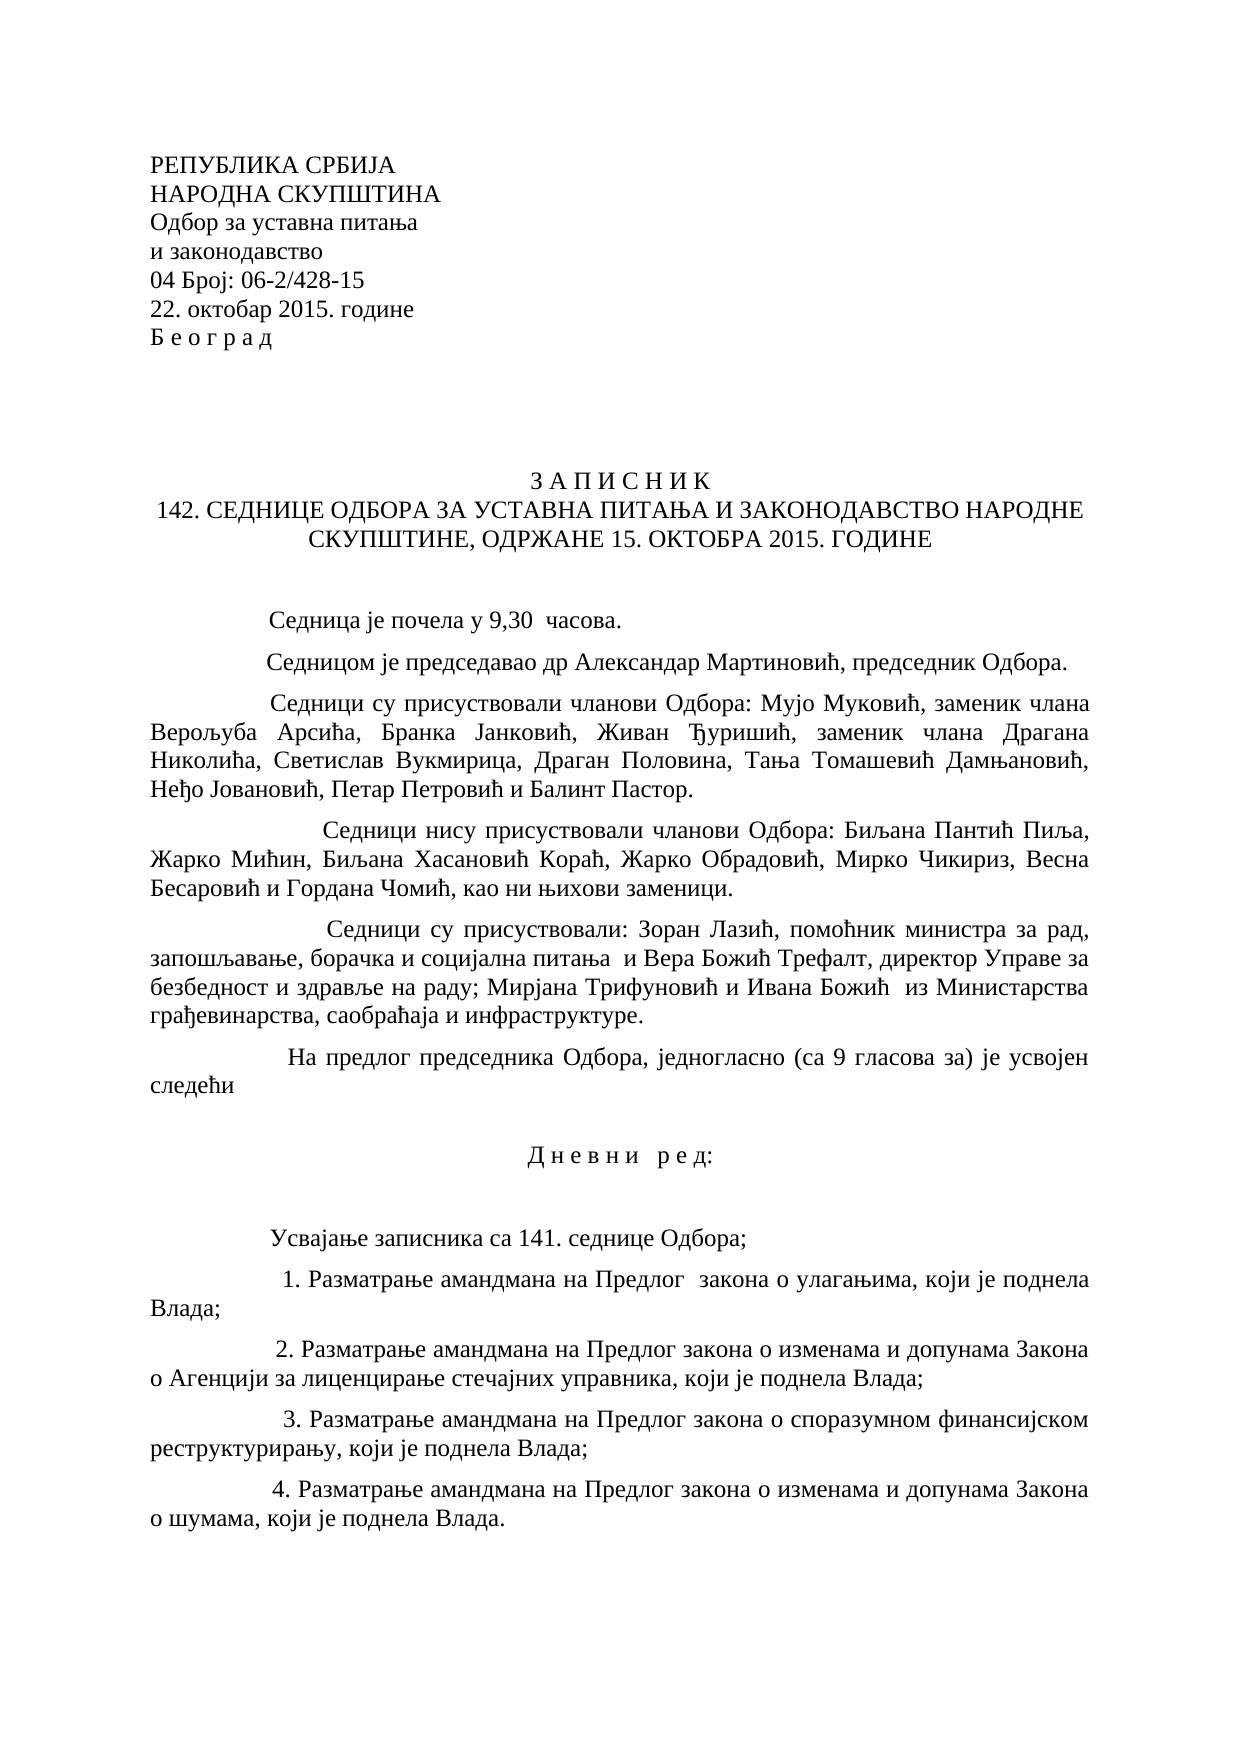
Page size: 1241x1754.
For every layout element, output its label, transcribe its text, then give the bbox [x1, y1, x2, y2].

text и законодавство [150, 236, 1090, 265]
text Седници нису присуствовали чланови Одбора: Биљана Пантић Пиља, Жарко Мићин, Биљана Хасановић Кораћ, Жарко Обрадовић, Мирко Чикириз, Весна Бесаровић и Гордана Чомић, као ни њихови заменици. [150, 816, 1090, 902]
text 1. Разматрање амандмана на Предлог закона о улагањима, који је поднела Влада; [150, 1264, 1090, 1322]
text НАРОДНА СКУПШТИНА [150, 179, 1090, 207]
text РЕПУБЛИКА СРБИЈА [150, 150, 1090, 179]
text 4. Разматрање амандмана на Предлог закона о изменама и допунама Закона о шумама, који је поднела Влада. [150, 1474, 1090, 1532]
text Д н е в н и р е д: [150, 1141, 1090, 1169]
text 04 Број: 06-2/428-15 [150, 265, 1090, 294]
text На предлог председника Одбора, једногласно (са 9 гласова за) је усвојен следећи [150, 1042, 1090, 1099]
text Седницом је председавао др Александар Мартиновић, председник Одбора. [150, 647, 1090, 676]
text Седници су присуствовали чланови Одбора: Мујо Муковић, заменик члана Верољуба Арсића, Бранка Јанковић, Живан Ђуришић, заменик члана Драгана Николића, Светислав Вукмирица, Драган Половина, Тања Томашевић Дамњановић, Неђо Јовановић, Петар Петровић и Балинт Пастор. [150, 688, 1090, 803]
text Седници су присуствовали: Зоран Лазић, помоћник министра за рад, запошљавање, борачка и социјална питања и Вера Божић Трефалт, директор Управе за безбедност и здравље на раду; Мирјана Трифуновић и Ивана Божић из Министарства грађевинарства, саобраћаја и инфраструктуре. [150, 914, 1090, 1029]
text З А П И С Н И К [150, 466, 1090, 495]
text 2. Разматрање амандмана на Предлог закона о изменама и допунама Закона о Агенцији за лиценцирање стечајних управника, који је поднела Влада; [150, 1334, 1090, 1392]
text Одбор за уставна питања [150, 207, 1090, 236]
text Седница је почела у 9,30 часова. [150, 606, 1090, 634]
text 142. СЕДНИЦЕ ОДБОРА ЗА УСТАВНА ПИТАЊА И ЗАКОНОДАВСТВО НАРОДНЕ СКУПШТИНЕ, ОДРЖАНЕ 15. ОКТОБРА 2015. ГОДИНЕ [150, 495, 1090, 552]
text Б е о г р а д [150, 322, 1090, 351]
text 22. октобар 2015. године [150, 294, 1090, 322]
text 3. Разматрање амандмана на Предлог закона о споразумном финансијском реструктурирању, који је поднела Влада; [150, 1404, 1090, 1462]
text Усвајање записника са 141. седнице Одбора; [150, 1223, 1090, 1252]
